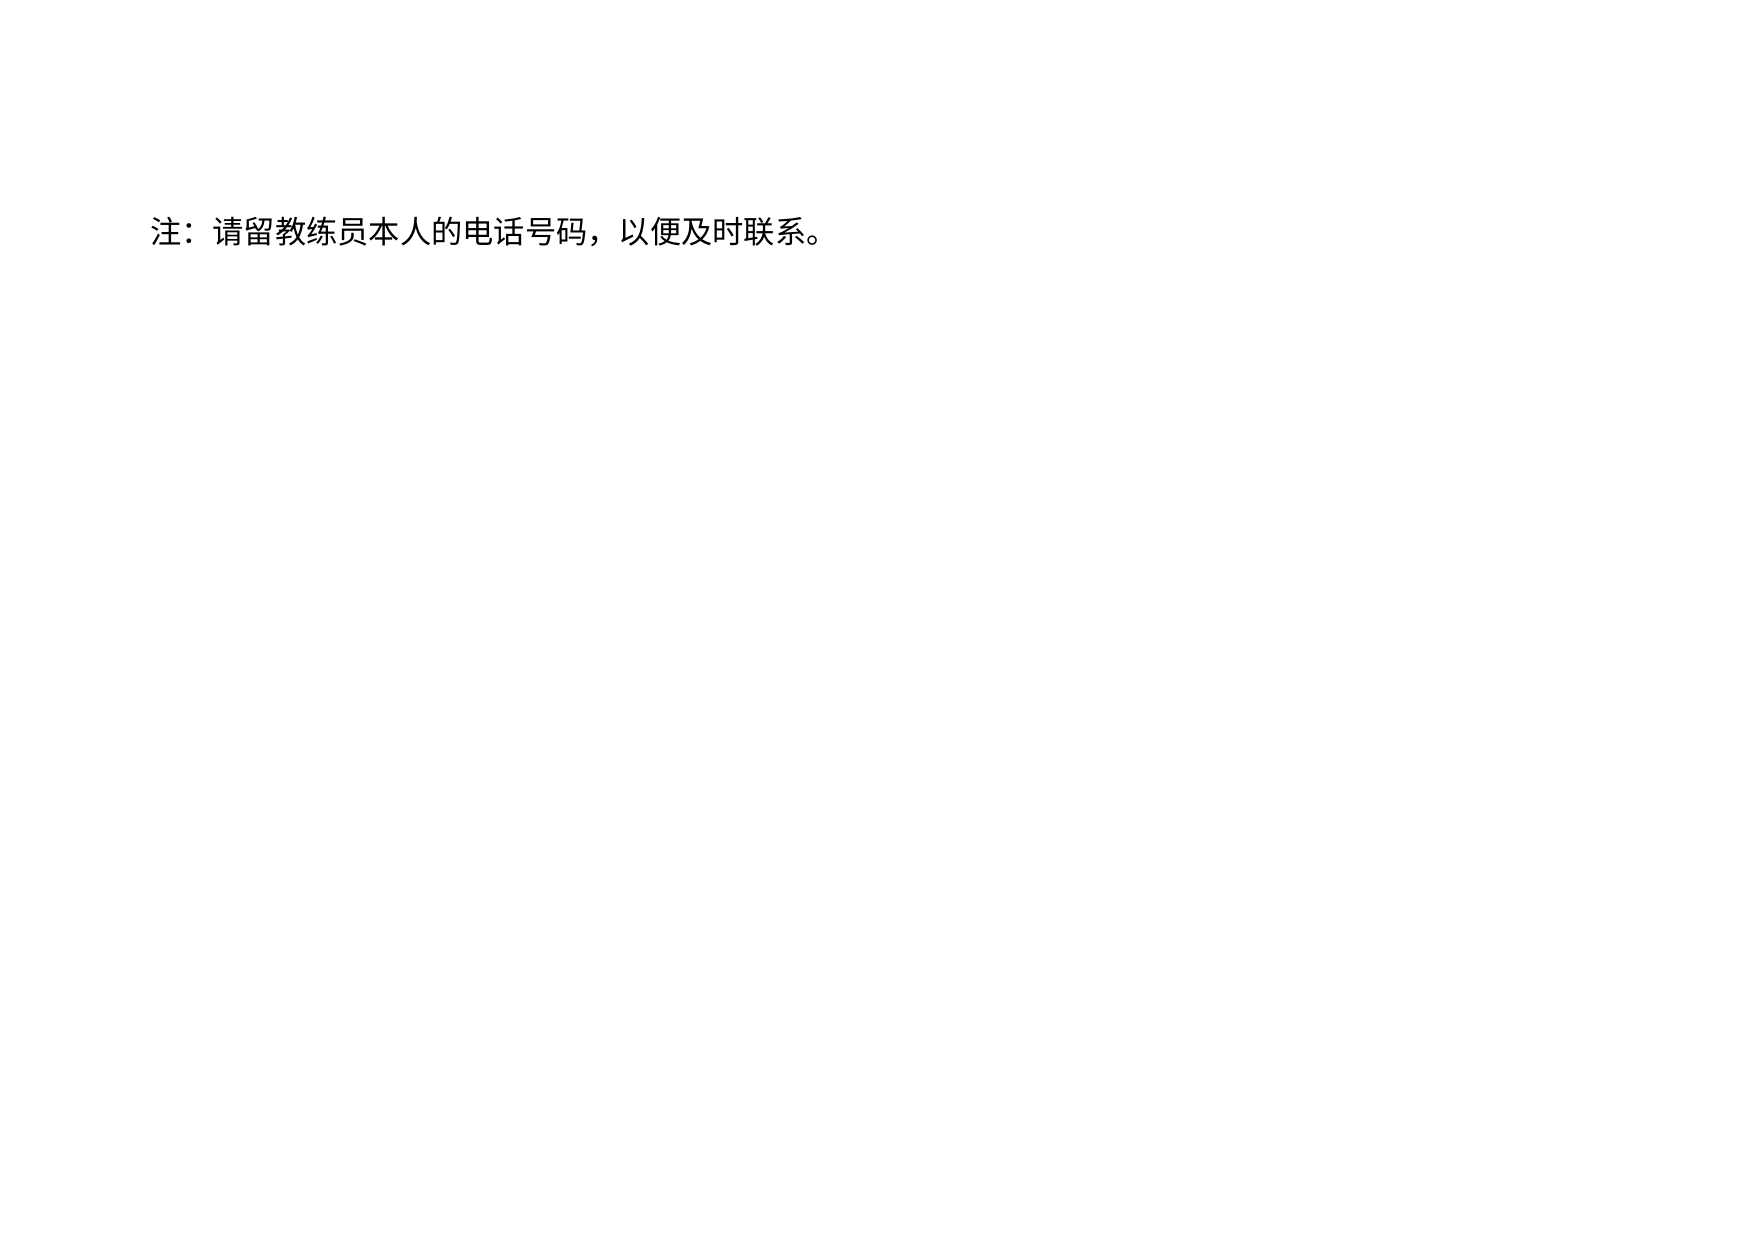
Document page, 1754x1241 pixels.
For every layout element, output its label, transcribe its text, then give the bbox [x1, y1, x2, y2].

text 注：请留教练员本人的电话号码，以便及时联系。 [150, 198, 1604, 263]
